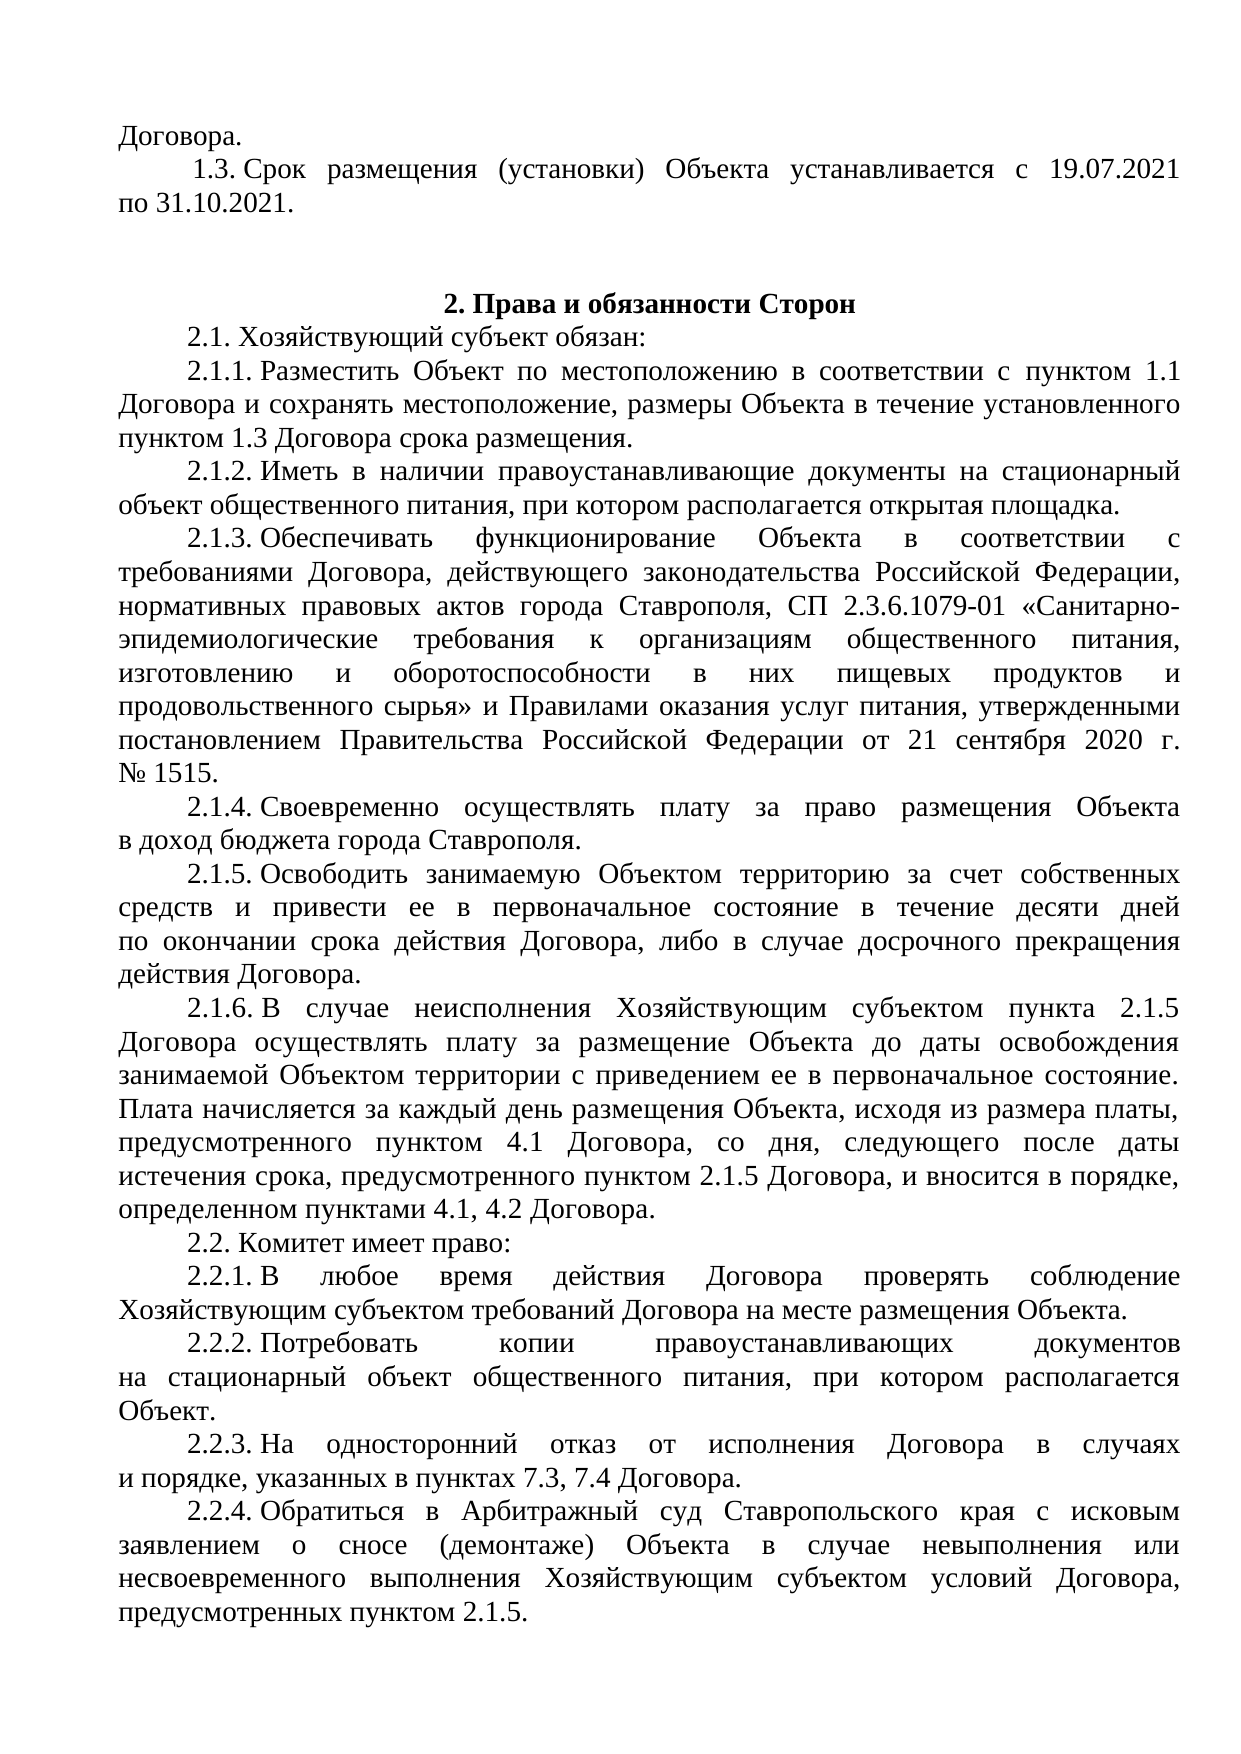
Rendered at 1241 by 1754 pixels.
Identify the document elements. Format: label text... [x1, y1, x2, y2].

text 2.1.1. Разместить Объект по местоположению в соответствии с пунктом 1.1 Договора и сохранять местоположение, размеры Объекта в течение установленного пунктом 1.3 Договора срока размещения. [118, 353, 1181, 453]
text 2.2.2. Потребовать копии правоустанавливающих документов на стационарный объект общественного питания, при котором располагается Объект. [118, 1326, 1181, 1426]
text 2.2.4. Обратиться в Арбитражный суд Ставропольского края с исковым заявлением о сносе (демонтаже) Объекта в случае невыполнения или несвоевременного выполнения Хозяйствующим субъектом условий Договора, предусмотренных пунктом 2.1.5. [118, 1493, 1181, 1627]
text 2.2.3. На односторонний отказ от исполнения Договора в случаях и порядке, указанных в пунктах 7.3, 7.4 Договора. [118, 1426, 1181, 1493]
text 2.1. Хозяйствующий субъект обязан: [118, 319, 1181, 353]
text 2.1.2. Иметь в наличии правоустанавливающие документы на стационарный объект общественного питания, при котором располагается открытая площадка. [118, 453, 1181, 521]
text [118, 118, 1181, 152]
text 2.2.1. В любое время действия Договора проверять соблюдение Хозяйствующим субъектом требований Договора на месте размещения Объекта. [118, 1258, 1181, 1326]
text 2.1.6. В случае неисполнения Хозяйствующим субъектом пункта 2.1.5 Договора осуществлять плату за размещение Объекта до даты освобождения занимаемой Объектом территории с приведением ее в первоначальное состояние. Плата начисляется за каждый день размещения Объекта, исходя из размера платы, предусмотренного пунктом 4.1 Договора, со дня, следующего после даты истечения срока, предусмотренного пунктом 2.1.5 Договора, и вносится в порядке, определенном пунктами 4.1, 4.2 Договора. [118, 990, 1181, 1225]
text 2.1.4. Своевременно осуществлять плату за право размещения Объекта в доход бюджета города Ставрополя. [118, 789, 1181, 856]
text 2.2. Комитет имеет право: [118, 1225, 1181, 1258]
text 1.3. Срок размещения (установки) Объекта устанавливается с 19.07.2021 по 31.10.2021. [118, 152, 1181, 219]
text 2. Права и обязанности Сторон [118, 286, 1181, 319]
text 2.1.3. Обеспечивать функционирование Объекта в соответствии с требованиями Договора, действующего законодательства Российской Федерации, нормативных правовых актов города Ставрополя, СП 2.3.6.1079-01 «Санитарно-эпидемиологические требования к организациям общественного питания, изготовлению и оборотоспособности в них пищевых продуктов и продовольственного сырья» и Правилами оказания услуг питания, утвержденными постановлением Правительства Российской Федерации от 21 сентября 2020 г. № 1515. [118, 521, 1181, 789]
text 2.1.5. Освободить занимаемую Объектом территорию за счет собственных средств и привести ее в первоначальное состояние в течение десяти дней по окончании срока действия Договора, либо в случае досрочного прекращения действия Договора. [118, 856, 1181, 990]
